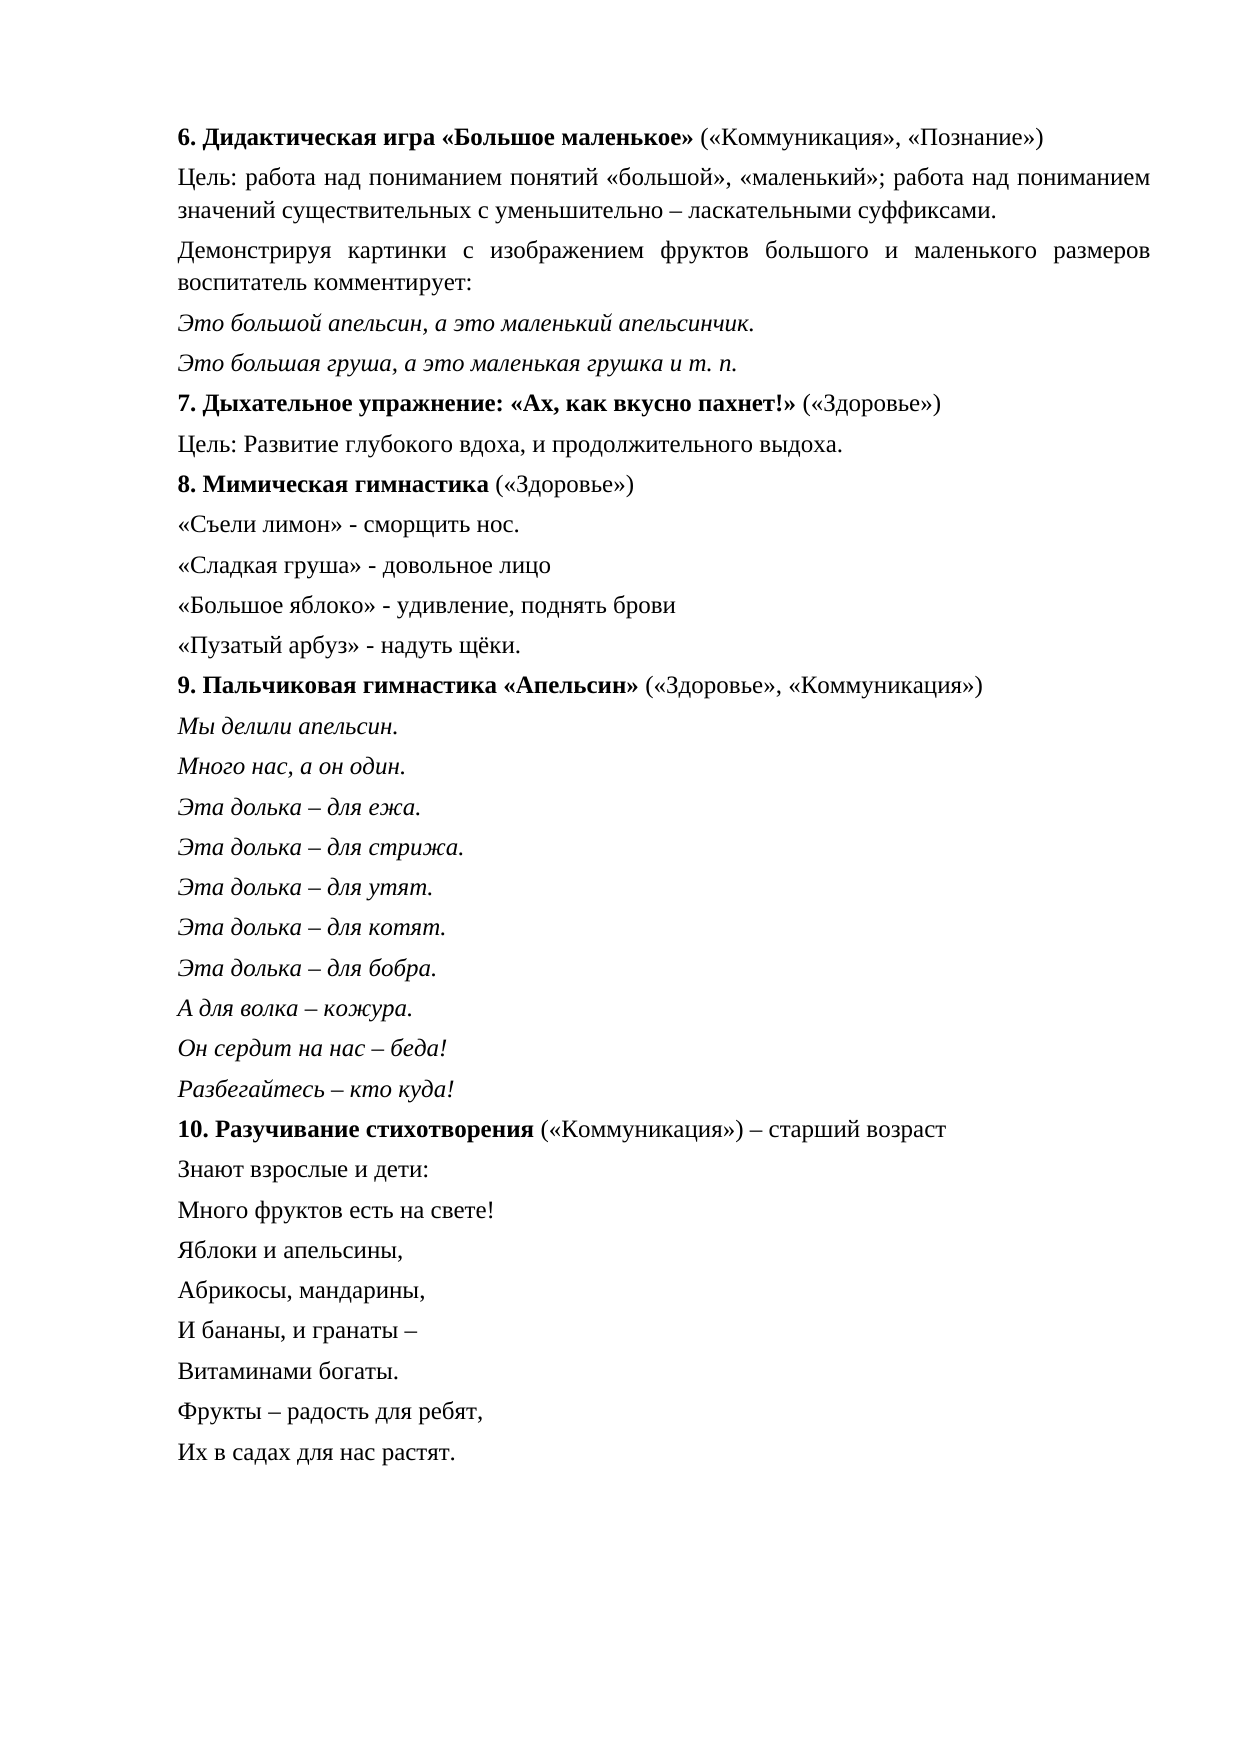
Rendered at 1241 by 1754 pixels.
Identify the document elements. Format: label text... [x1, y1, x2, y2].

text Витаминами богаты. [177, 1352, 1152, 1385]
text Это большой апельсин, а это маленький апельсинчик. [177, 304, 1152, 337]
text Много нас, а он один. [177, 747, 1152, 780]
text Разбегайтесь – кто куда! [177, 1070, 1152, 1102]
text Эта долька – для утят. [177, 868, 1152, 901]
text 8. Мимическая гимнастика («Здоровье») [177, 465, 1152, 498]
text Эта долька – для стрижа. [177, 828, 1152, 861]
text Их в садах для нас растят. [177, 1433, 1152, 1465]
text 7. Дыхательное упражнение: «Ах, как вкусно пахнет!» («Здоровье») [177, 385, 1152, 417]
text Цель: работа над пониманием понятий «большой», «маленький»; работа над пониманием значений существительных с уменьшительно – ласкательными суффиксами. [177, 158, 1152, 223]
text «Пузатый арбуз» - надуть щёки. [177, 627, 1152, 659]
text «Съели лимон» - сморщить нос. [177, 506, 1152, 538]
text Эта долька – для котят. [177, 909, 1152, 941]
text Цель: Развитие глубокого вдоха, и продолжительного выдоха. [177, 425, 1152, 457]
text «Сладкая груша» - довольное лицо [177, 546, 1152, 578]
text Это большая груша, а это маленькая грушка и т. п. [177, 344, 1152, 377]
text И бананы, и гранаты – [177, 1312, 1152, 1344]
text Знают взрослые и дети: [177, 1151, 1152, 1183]
text Фрукты – радость для ребят, [177, 1392, 1152, 1425]
text Яблоки и апельсины, [177, 1231, 1152, 1264]
text Демонстрируя картинки с изображением фруктов большого и маленького размеров воспитатель комментирует: [177, 231, 1152, 296]
text Абрикосы, мандарины, [177, 1272, 1152, 1304]
text Мы делили апельсин. [177, 707, 1152, 740]
text 9. Пальчиковая гимнастика «Апельсин» («Здоровье», «Коммуникация») [177, 667, 1152, 699]
text Эта долька – для ежа. [177, 788, 1152, 820]
text Эта долька – для бобра. [177, 949, 1152, 982]
text Много фруктов есть на свете! [177, 1191, 1152, 1223]
text «Большое яблоко» - удивление, поднять брови [177, 586, 1152, 619]
text 6. Дидактическая игра «Большое маленькое» («Коммуникация», «Познание») [177, 118, 1152, 151]
text 10. Разучивание стихотворения («Коммуникация») – старший возраст [177, 1110, 1152, 1143]
text А для волка – кожура. [177, 989, 1152, 1022]
text Он сердит на нас – беда! [177, 1030, 1152, 1062]
